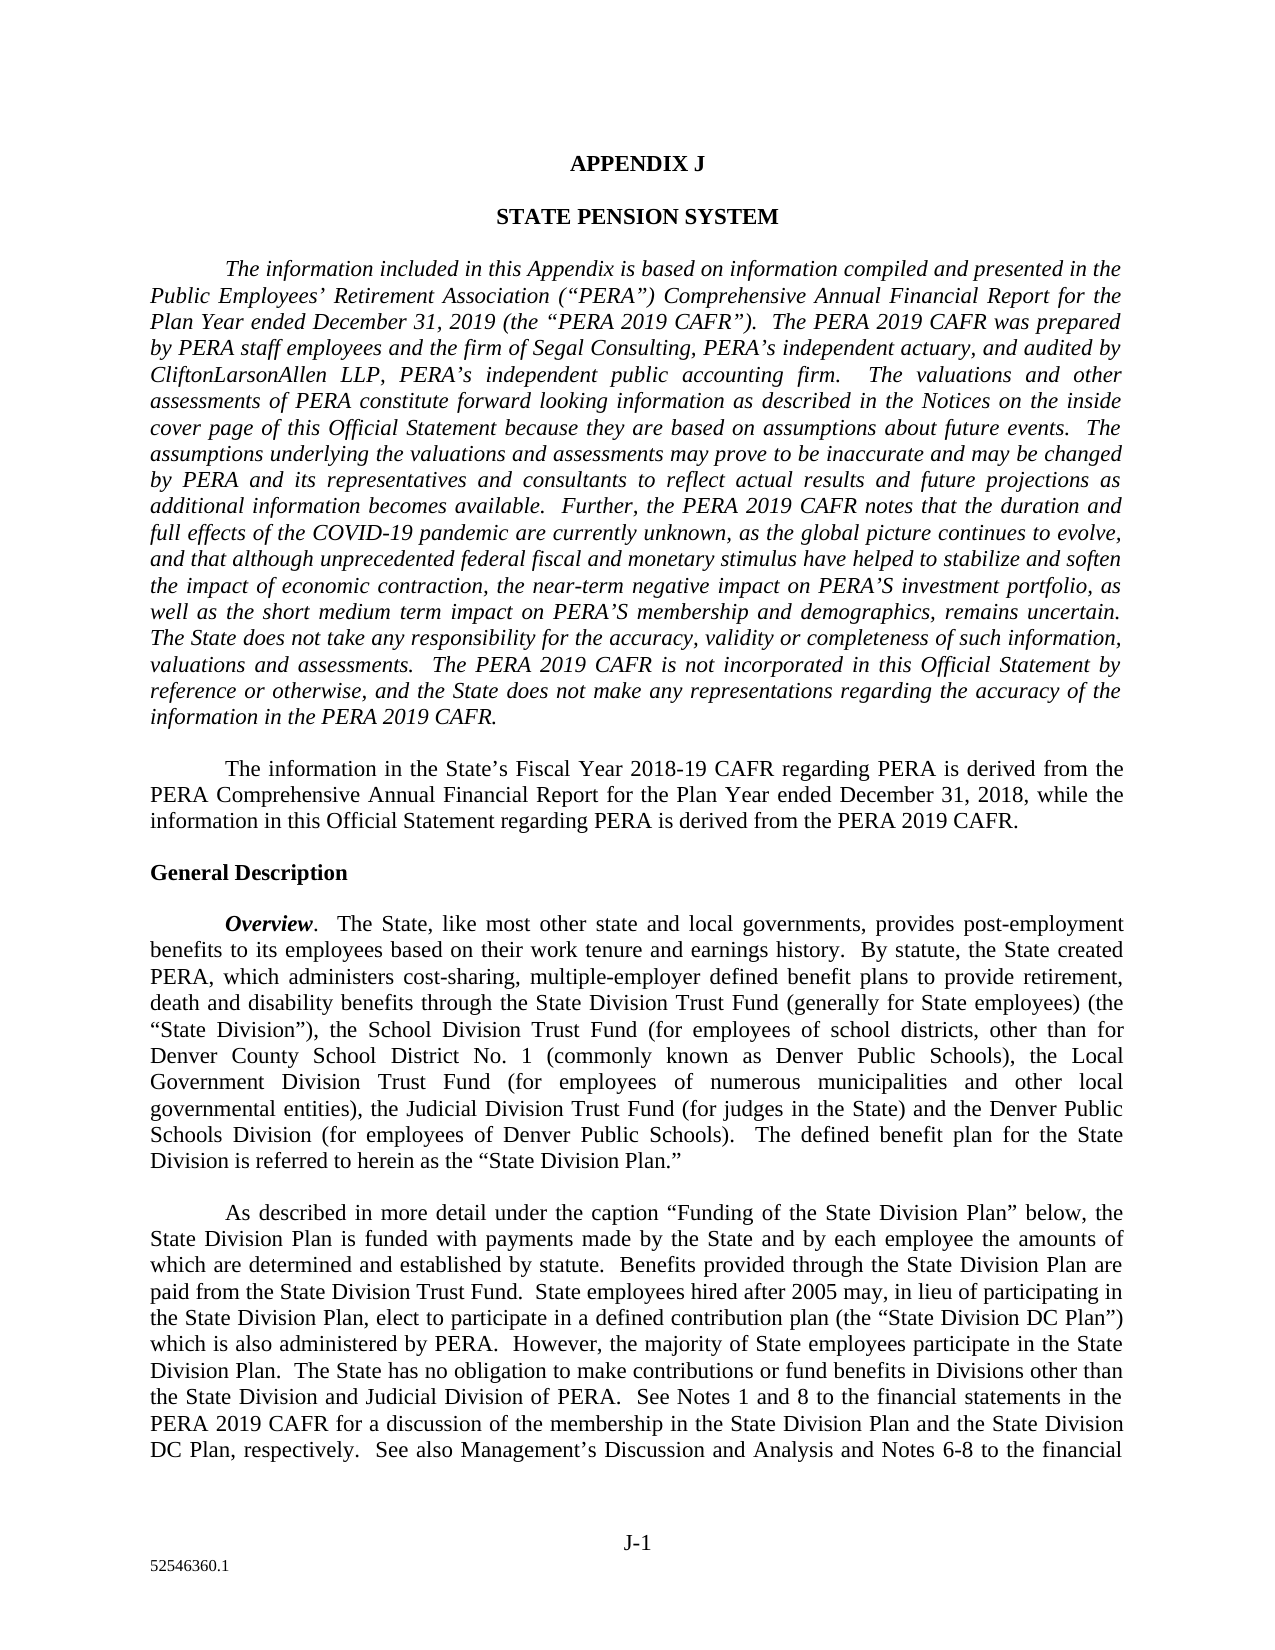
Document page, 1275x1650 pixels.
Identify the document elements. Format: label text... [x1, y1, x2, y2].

text Overview. The State, like most other state and local governments, provides post-employment benefits to its employees based on their work tenure and earnings history. By statute, the State created PERA, which administers cost-sharing, multiple-employer defined benefit plans to provide retirement, death and disability benefits through the State Division Trust Fund (generally for State employees) (the “State Division”), the School Division Trust Fund (for employees of school districts, other than for Denver County School District No. 1 (commonly known as Denver Public Schools), the Local Government Division Trust Fund (for employees of numerous municipalities and other local governmental entities), the Judicial Division Trust Fund (for judges in the State) and the Denver Public Schools Division (for employees of Denver Public Schools). The defined benefit plan for the State Division is referred to herein as the “State Division Plan.” [150, 910, 1125, 1174]
text The information in the State’s Fiscal Year 2018-19 CAFR regarding PERA is derived from the PERA Comprehensive Annual Financial Report for the Plan Year ended December 31, 2018, while the information in this Official Statement regarding PERA is derived from the PERA 2019 CAFR. [150, 755, 1125, 834]
subtitle General Description [150, 859, 1125, 885]
text The information included in this Appendix is based on information compiled and presented in the Public Employees’ Retirement Association (“PERA”) Comprehensive Annual Financial Report for the Plan Year ended December 31, 2019 (the “PERA 2019 CAFR”). The PERA 2019 CAFR was prepared by PERA staff employees and the firm of Segal Consulting, PERA’s independent actuary, and audited by CliftonLarsonAllen LLP, PERA’s independent public accounting firm. The valuations and other assessments of PERA constitute forward looking information as described in the Notices on the inside cover page of this Official Statement because they are based on assumptions about future events. The assumptions underlying the valuations and assessments may prove to be inaccurate and may be changed by PERA and its representatives and consultants to reflect actual results and future projections as additional information becomes available. Further, the PERA 2019 CAFR notes that the duration and full effects of the COVID-19 pandemic are currently unknown, as the global picture continues to evolve, and that although unprecedented federal fiscal and monetary stimulus have helped to stabilize and soften the impact of economic contraction, the near-term negative impact on PERA’S investment portfolio, as well as the short medium term impact on PERA’S membership and demographics, remains uncertain. The State does not take any responsibility for the accuracy, validity or completeness of such information, valuations and assessments. The PERA 2019 CAFR is not incorporated in this Official Statement by reference or otherwise, and the State does not make any representations regarding the accuracy of the information in the PERA 2019 CAFR. [150, 255, 1125, 730]
text STATE PENSION SYSTEM [150, 203, 1125, 229]
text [150, 1199, 1125, 1462]
text APPENDIX J [150, 150, 1125, 176]
